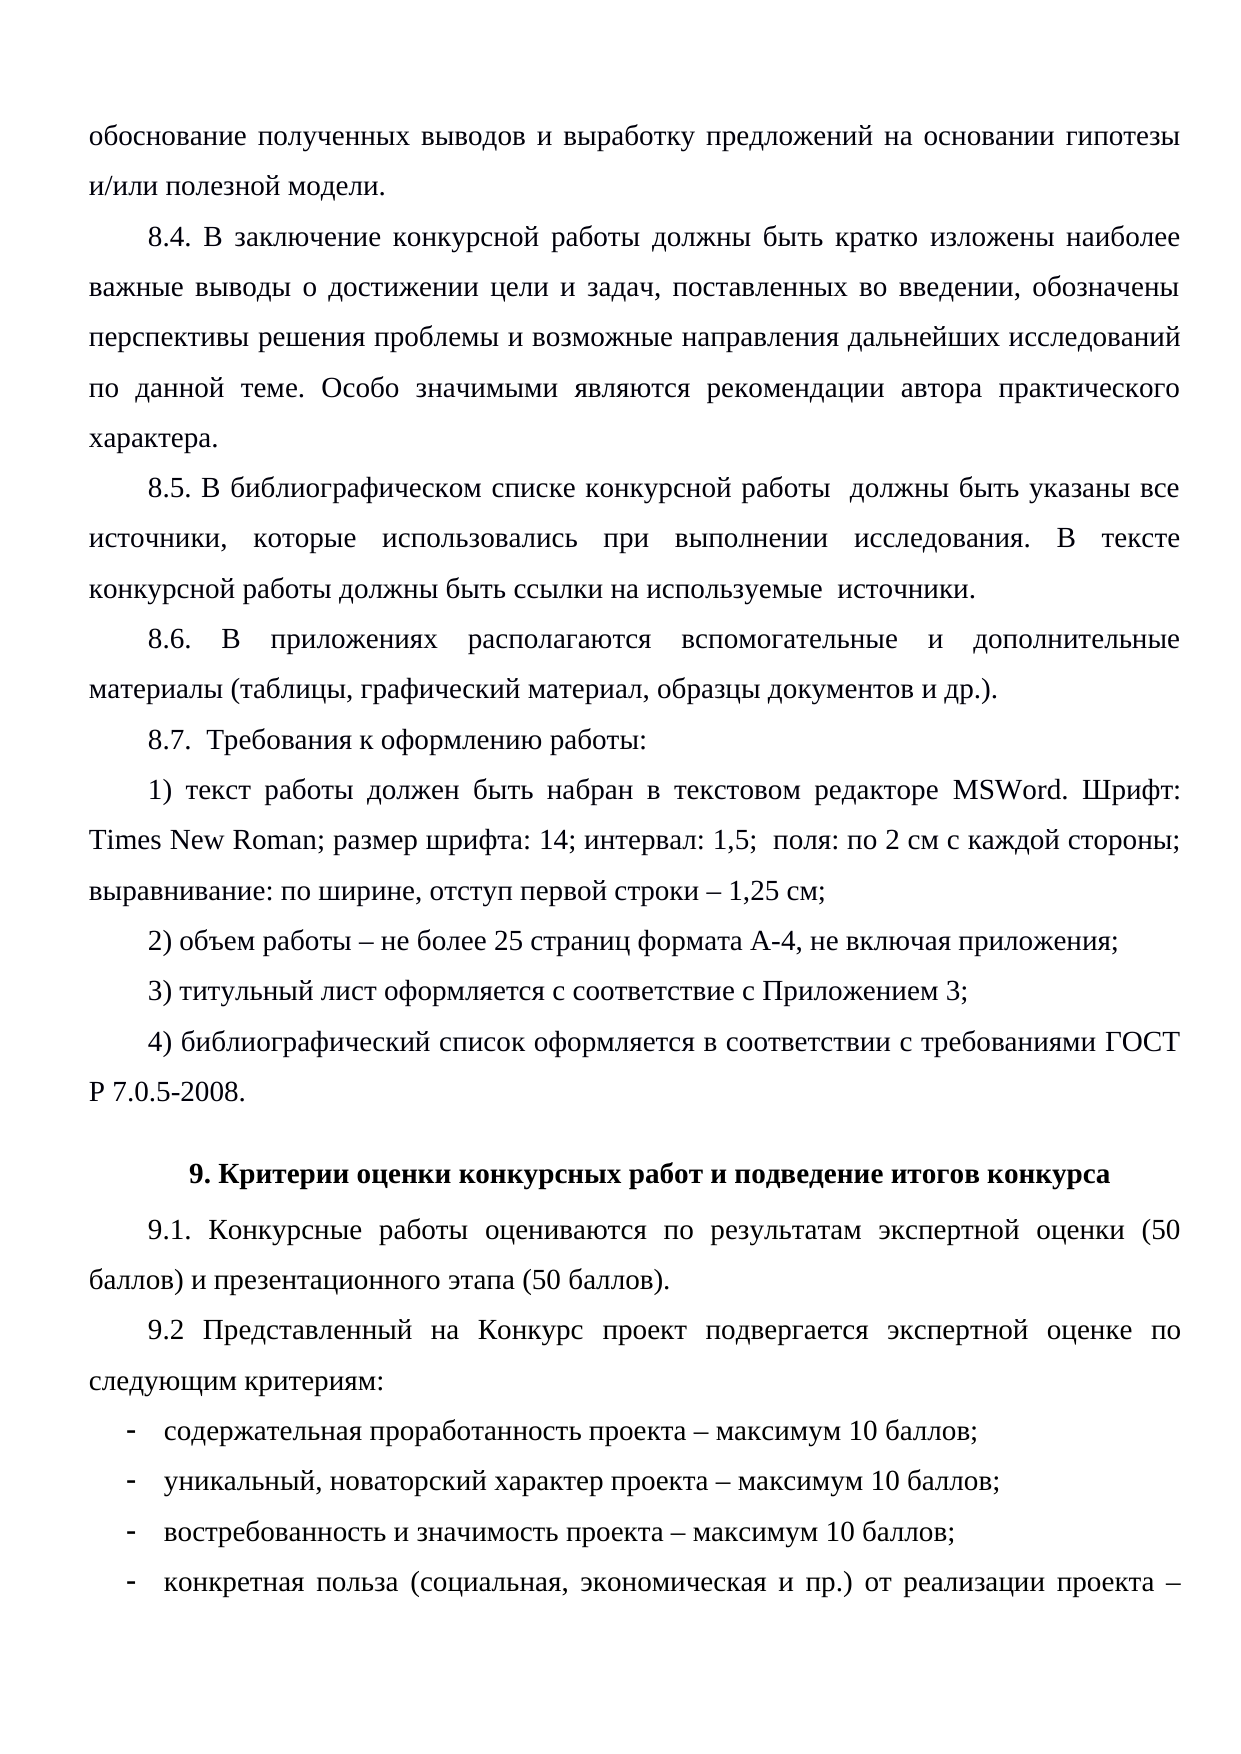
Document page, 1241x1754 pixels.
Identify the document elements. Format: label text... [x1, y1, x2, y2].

text 8.5. В библиографическом списке конкурсной работы должны быть указаны все источники, которые использовались при выполнении исследования. В тексте конкурсной работы должны быть ссылки на используемые источники. [89, 470, 1181, 604]
text 4) библиографический список оформляется в соответствии с требованиями ГОСТ Р 7.0.5-2008. [89, 1024, 1181, 1108]
list востребованность и значимость проекта – максимум 10 баллов; [126, 1514, 1181, 1547]
text 8.4. В заключение конкурсной работы должны быть кратко изложены наиболее важные выводы о достижении цели и задач, поставленных во введении, обозначены перспективы решения проблемы и возможные направления дальнейших исследований по данной теме. Особо значимыми являются рекомендации автора практического характера. [89, 219, 1181, 453]
text 1) текст работы должен быть набран в текстовом редакторе MSWord. Шрифт: Times New Roman; размер шрифта: 14; интервал: 1,5; поля: по 2 см с каждой стороны; выравнивание: по ширине, отступ первой строки – 1,25 см; [89, 772, 1181, 906]
text 9.2 Представленный на Конкурс проект подвергается экспертной оценке по следующим критериям: [89, 1312, 1181, 1396]
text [89, 118, 1181, 202]
text 8.7. Требования к оформлению работы: [89, 722, 1181, 755]
text 2) объем работы – не более 25 страниц формата А-4, не включая приложения; [89, 923, 1181, 957]
text 9. Критерии оценки конкурсных работ и подведение итогов конкурса [89, 1157, 1137, 1190]
text 9.1. Конкурсные работы оцениваются по результатам экспертной оценки (50 баллов) и презентационного этапа (50 баллов). [89, 1212, 1181, 1296]
list содержательная проработанность проекта – максимум 10 баллов; [126, 1413, 1181, 1447]
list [126, 1564, 1181, 1598]
list уникальный, новаторский характер проекта – максимум 10 баллов; [126, 1463, 1181, 1497]
text 8.6. В приложениях располагаются вспомогательные и дополнительные материалы (таблицы, графический материал, образцы документов и др.). [89, 621, 1181, 705]
text 3) титульный лист оформляется с соответствие с Приложением 3; [89, 973, 1181, 1007]
